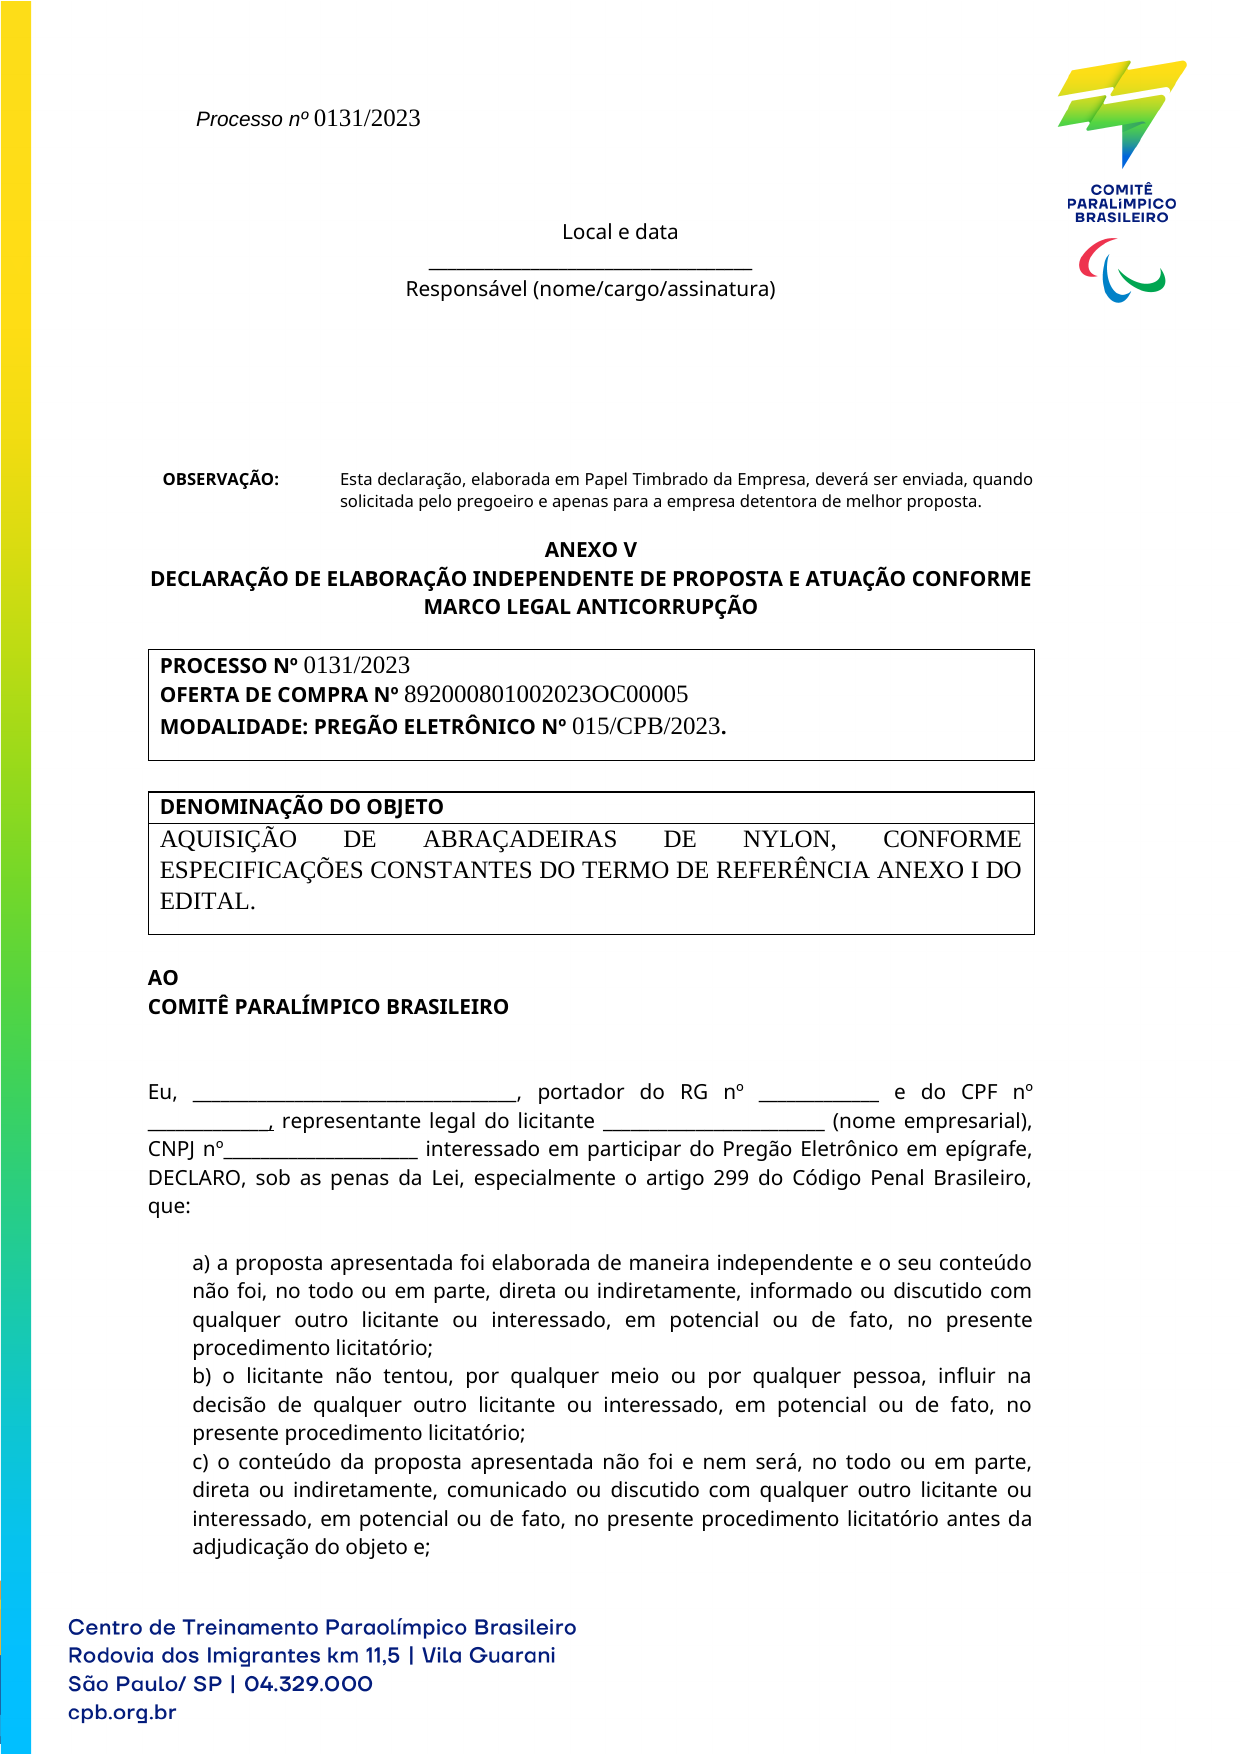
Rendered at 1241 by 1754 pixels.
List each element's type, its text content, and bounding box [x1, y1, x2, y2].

text ANEXO V [148, 535, 1034, 564]
text Eu, ___________________________________, portador do RG nº _____________ e do CPF nº _____________, representante legal do licitante ________________________ (nome empresarial), CNPJ nº_____________________ interessado em participar do Pregão Eletrônico em epígrafe, DECLARO, sob as penas da Lei, especialmente o artigo 299 do Código Penal Brasileiro, que: [148, 1077, 1034, 1219]
text OBSERVAÇÃO: Esta declaração, elaborada em Papel Timbrado da Empresa, deverá ser enviada, quando solicitada pelo pregoeiro e apenas para a empresa detentora de melhor proposta. [162, 467, 1034, 513]
text COMITÊ PARALÍMPICO BRASILEIRO [148, 992, 1034, 1020]
table_header DENOMINAÇÃO DO OBJETO [149, 793, 1034, 823]
table_header PROCESSO Nº OFERTA DE COMPRA Nº MODALIDADE: PREGÃO ELETRÔNICO Nº . [149, 650, 1034, 760]
text Local e data [207, 217, 1034, 245]
text Responsável (nome/cargo/assinatura) [148, 274, 1034, 302]
text DECLARAÇÃO DE ELABORAÇÃO INDEPENDENTE DE PROPOSTA E ATUAÇÃO CONFORME MARCO LEGAL ANTICORRUPÇÃO [148, 564, 1034, 621]
text c) o conteúdo da proposta apresentada não foi e nem será, no todo ou em parte, direta ou indiretamente, comunicado ou discutido com qualquer outro licitante ou interessado, em potencial ou de fato, no presente procedimento licitatório antes da adjudicação do objeto e; [192, 1447, 1034, 1561]
text a) a proposta apresentada foi elaborada de maneira independente e o seu conteúdo não foi, no todo ou em parte, direta ou indiretamente, informado ou discutido com qualquer outro licitante ou interessado, em potencial ou de fato, no presente procedimento licitatório; [192, 1248, 1034, 1362]
picture [0, 1, 1241, 1754]
text ___________________________________ [148, 245, 1034, 274]
text AO [148, 963, 1034, 992]
text b) o licitante não tentou, por qualquer meio ou por qualquer pessoa, influir na decisão de qualquer outro licitante ou interessado, em potencial ou de fato, no presente procedimento licitatório; [192, 1362, 1034, 1447]
table_cell [149, 824, 1034, 934]
